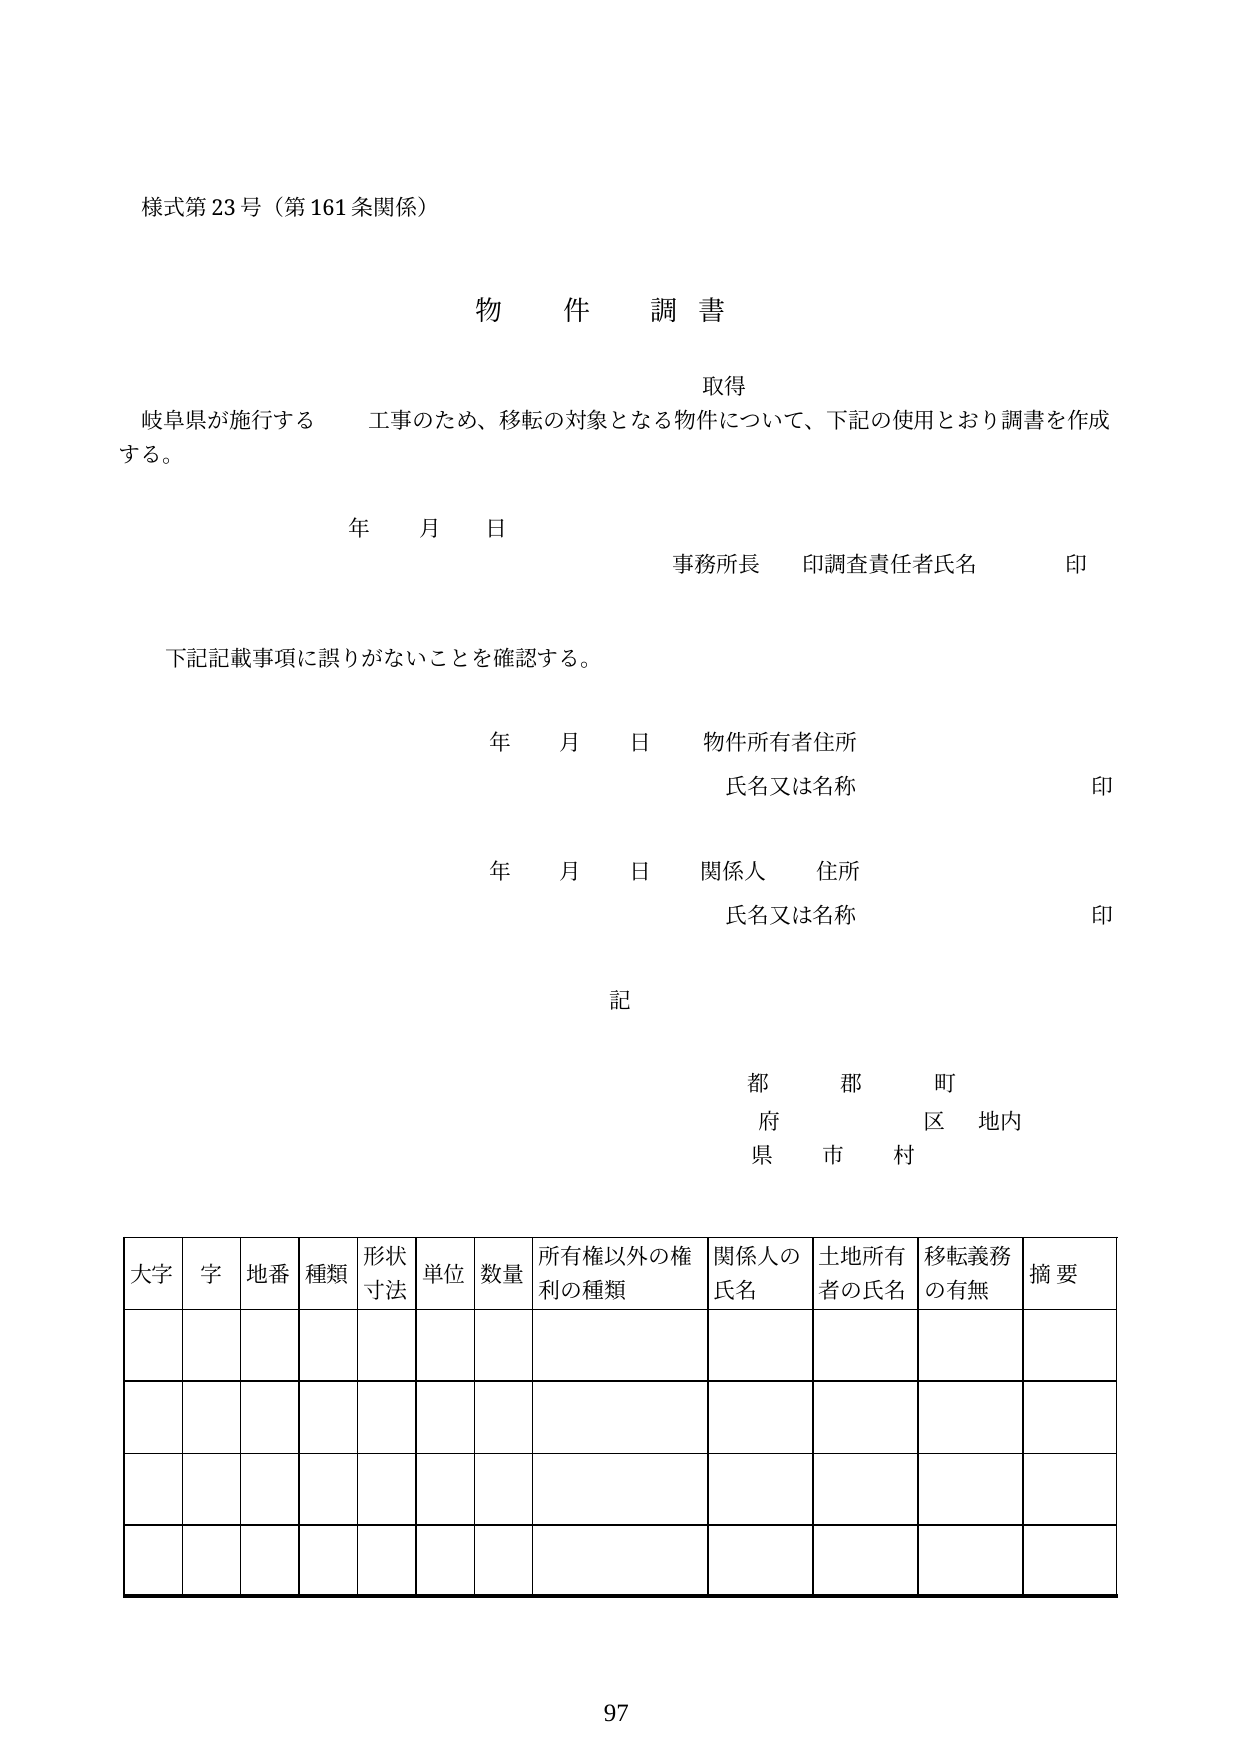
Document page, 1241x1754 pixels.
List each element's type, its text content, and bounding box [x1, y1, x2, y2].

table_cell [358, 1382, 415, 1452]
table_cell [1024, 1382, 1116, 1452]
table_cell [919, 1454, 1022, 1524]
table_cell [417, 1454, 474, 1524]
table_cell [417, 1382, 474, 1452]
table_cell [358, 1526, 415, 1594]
text 年 月 日 物件所有者住所 [106, 726, 1119, 757]
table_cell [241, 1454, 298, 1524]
text 都 郡 町 [106, 1066, 1119, 1098]
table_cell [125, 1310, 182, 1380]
text 様式第23号（第161条関係） [141, 190, 1119, 221]
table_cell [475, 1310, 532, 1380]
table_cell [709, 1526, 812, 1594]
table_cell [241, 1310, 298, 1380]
text 下記記載事項に誤りがないことを確認する。 [165, 642, 1119, 673]
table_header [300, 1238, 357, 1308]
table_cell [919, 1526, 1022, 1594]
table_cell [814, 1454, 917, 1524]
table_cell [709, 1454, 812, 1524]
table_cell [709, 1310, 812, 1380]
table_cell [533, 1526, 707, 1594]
text 氏名又は名称 印 [106, 898, 1119, 929]
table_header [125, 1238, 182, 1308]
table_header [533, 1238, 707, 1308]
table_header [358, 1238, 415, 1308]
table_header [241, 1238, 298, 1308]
text 年 月 日 関係人 住所 [106, 854, 1119, 886]
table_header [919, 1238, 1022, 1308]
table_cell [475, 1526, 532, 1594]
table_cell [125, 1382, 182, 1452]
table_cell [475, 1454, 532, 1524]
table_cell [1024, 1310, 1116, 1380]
text 記 [549, 983, 691, 1015]
text 年 月 日 [106, 511, 1119, 542]
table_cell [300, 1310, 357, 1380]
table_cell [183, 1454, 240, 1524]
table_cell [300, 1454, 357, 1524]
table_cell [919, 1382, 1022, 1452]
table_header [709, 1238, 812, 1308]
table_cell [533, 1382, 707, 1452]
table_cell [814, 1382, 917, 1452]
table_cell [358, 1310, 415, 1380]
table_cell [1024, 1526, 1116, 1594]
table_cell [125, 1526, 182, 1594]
text 取得 [549, 369, 899, 401]
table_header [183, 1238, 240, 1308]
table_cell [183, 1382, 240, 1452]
text 岐阜県が施行する 工事のため、移転の対象となる物件について、下記の使用とおり調書を作成する。 [118, 403, 1119, 469]
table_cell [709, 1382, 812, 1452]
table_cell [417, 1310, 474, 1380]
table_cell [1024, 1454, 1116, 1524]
text 県 市 村 [741, 1138, 987, 1170]
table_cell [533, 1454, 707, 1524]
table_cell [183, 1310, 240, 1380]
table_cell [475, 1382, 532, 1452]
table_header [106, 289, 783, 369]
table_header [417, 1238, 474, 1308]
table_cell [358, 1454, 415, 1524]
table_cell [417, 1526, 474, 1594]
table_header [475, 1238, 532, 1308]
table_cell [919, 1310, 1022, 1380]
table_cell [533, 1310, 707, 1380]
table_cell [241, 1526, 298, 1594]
text 府 区 地内 [728, 1104, 1052, 1135]
text 氏名又は名称 印 [106, 769, 1119, 801]
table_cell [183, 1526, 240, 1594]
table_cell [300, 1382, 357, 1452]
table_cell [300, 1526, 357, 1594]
text 事務所長 印調査責任者氏名 印 [588, 547, 1087, 578]
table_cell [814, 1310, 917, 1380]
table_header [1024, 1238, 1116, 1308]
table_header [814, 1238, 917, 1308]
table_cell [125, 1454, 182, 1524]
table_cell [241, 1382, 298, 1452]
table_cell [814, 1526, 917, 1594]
